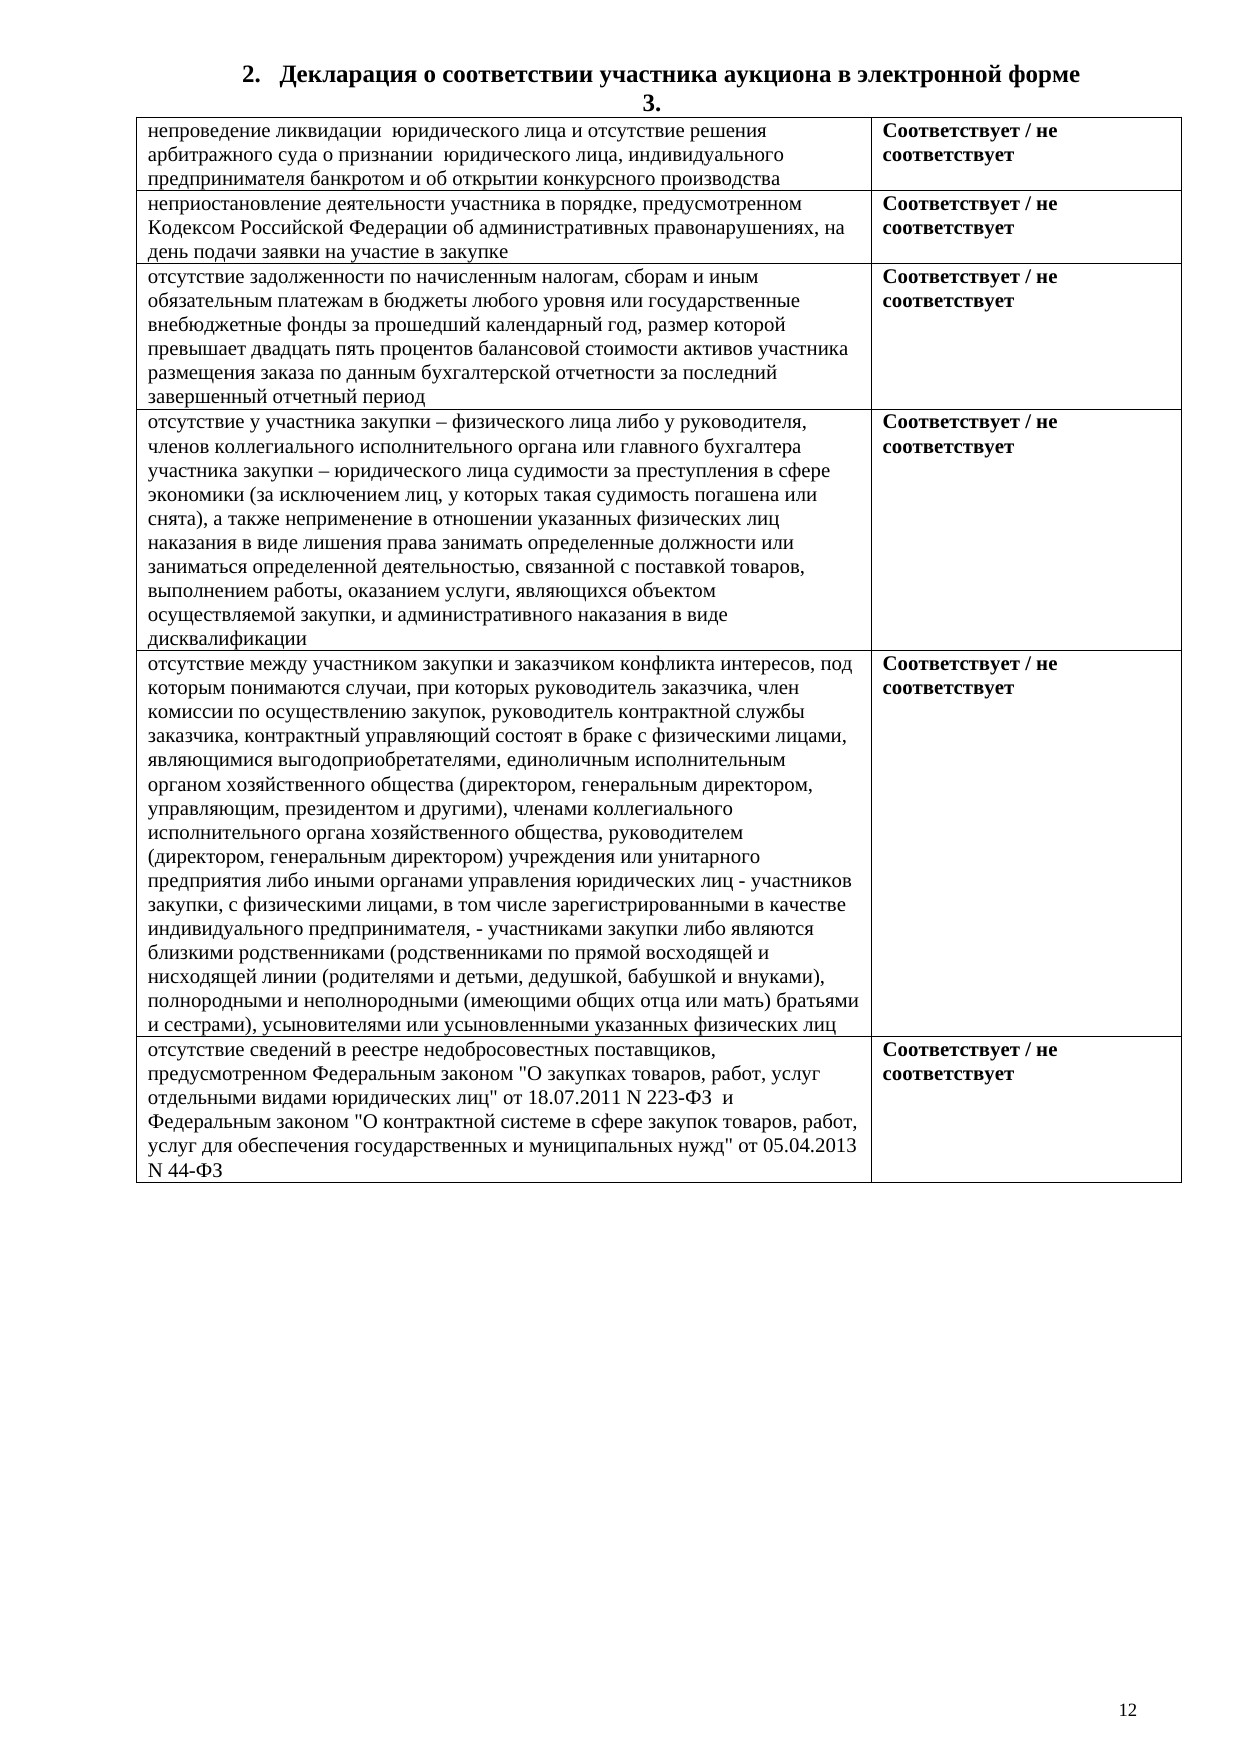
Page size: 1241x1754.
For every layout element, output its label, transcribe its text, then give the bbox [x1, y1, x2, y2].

table_cell отсутствие задолженности по начисленным налогам, сборам и иным обязательным платежам в бюджеты любого уровня или государственные внебюджетные фонды за прошедший календарный год, размер которой превышает двадцать пять процентов балансовой стоимости активов участника размещения заказа по данным бухгалтерской отчетности за последний завершенный отчетный период [137, 264, 871, 408]
table_cell Соответствует / не соответствует [872, 1037, 1181, 1182]
table_cell отсутствие сведений в реестре недобросовестных поставщиков, предусмотренном Федеральным законом "О закупках товаров, работ, услуг отдельными видами юридических лиц" от 18.07.2011 N 223-ФЗ и Федеральным законом "О контрактной системе в сфере закупок товаров, работ, услуг для обеспечения государственных и муниципальных нужд" от 05.04.2013 N 44-ФЗ [137, 1037, 871, 1182]
table_header Соответствует / не соответствует [872, 118, 1181, 190]
table_cell Соответствует / не соответствует [872, 410, 1181, 650]
table_cell Соответствует / не соответствует [872, 651, 1181, 1036]
table_cell отсутствие у участника закупки – физического лица либо у руководителя, членов коллегиального исполнительного органа или главного бухгалтера участника закупки – юридического лица судимости за преступления в сфере экономики (за исключением лиц, у которых такая судимость погашена или снята), а также неприменение в отношении указанных физических лиц наказания в виде лишения права занимать определенные должности или заниматься определенной деятельностью, связанной с поставкой товаров, выполнением работы, оказанием услуги, являющихся объектом осуществляемой закупки, и административного наказания в виде дисквалификации [137, 410, 871, 650]
table_cell Соответствует / не соответствует [872, 191, 1181, 263]
list Декларация о соответствии участника аукциона в электронной форме [185, 59, 1137, 88]
table_cell Соответствует / не соответствует [872, 264, 1181, 408]
table_cell отсутствие между участником закупки и заказчиком конфликта интересов, под которым понимаются случаи, при которых руководитель заказчика, член комиссии по осуществлению закупок, руководитель контрактной службы заказчика, контрактный управляющий состоят в браке с физическими лицами, являющимися выгодоприобретателями, единоличным исполнительным органом хозяйственного общества (директором, генеральным директором, управляющим, президентом и другими), членами коллегиального исполнительного органа хозяйственного общества, руководителем (директором, генеральным директором) учреждения или унитарного предприятия либо иными органами управления юридических лиц - участников закупки, с физическими лицами, в том числе зарегистрированными в качестве индивидуального предпринимателя, - участниками закупки либо являются близкими родственниками (родственниками по прямой восходящей и нисходящей линии (родителями и детьми, дедушкой, бабушкой и внуками), полнородными и неполнородными (имеющими общих отца или мать) братьями и сестрами), усыновителями или усыновленными указанных физических лиц [137, 651, 871, 1036]
table_header непроведение ликвидации юридического лица и отсутствие решения арбитражного суда о признании юридического лица, индивидуального предпринимателя банкротом и об открытии конкурсного производства [137, 118, 871, 190]
table_cell неприостановление деятельности участника в порядке, предусмотренном Кодексом Российской Федерации об административных правонарушениях, на день подачи заявки на участие в закупке [137, 191, 871, 263]
